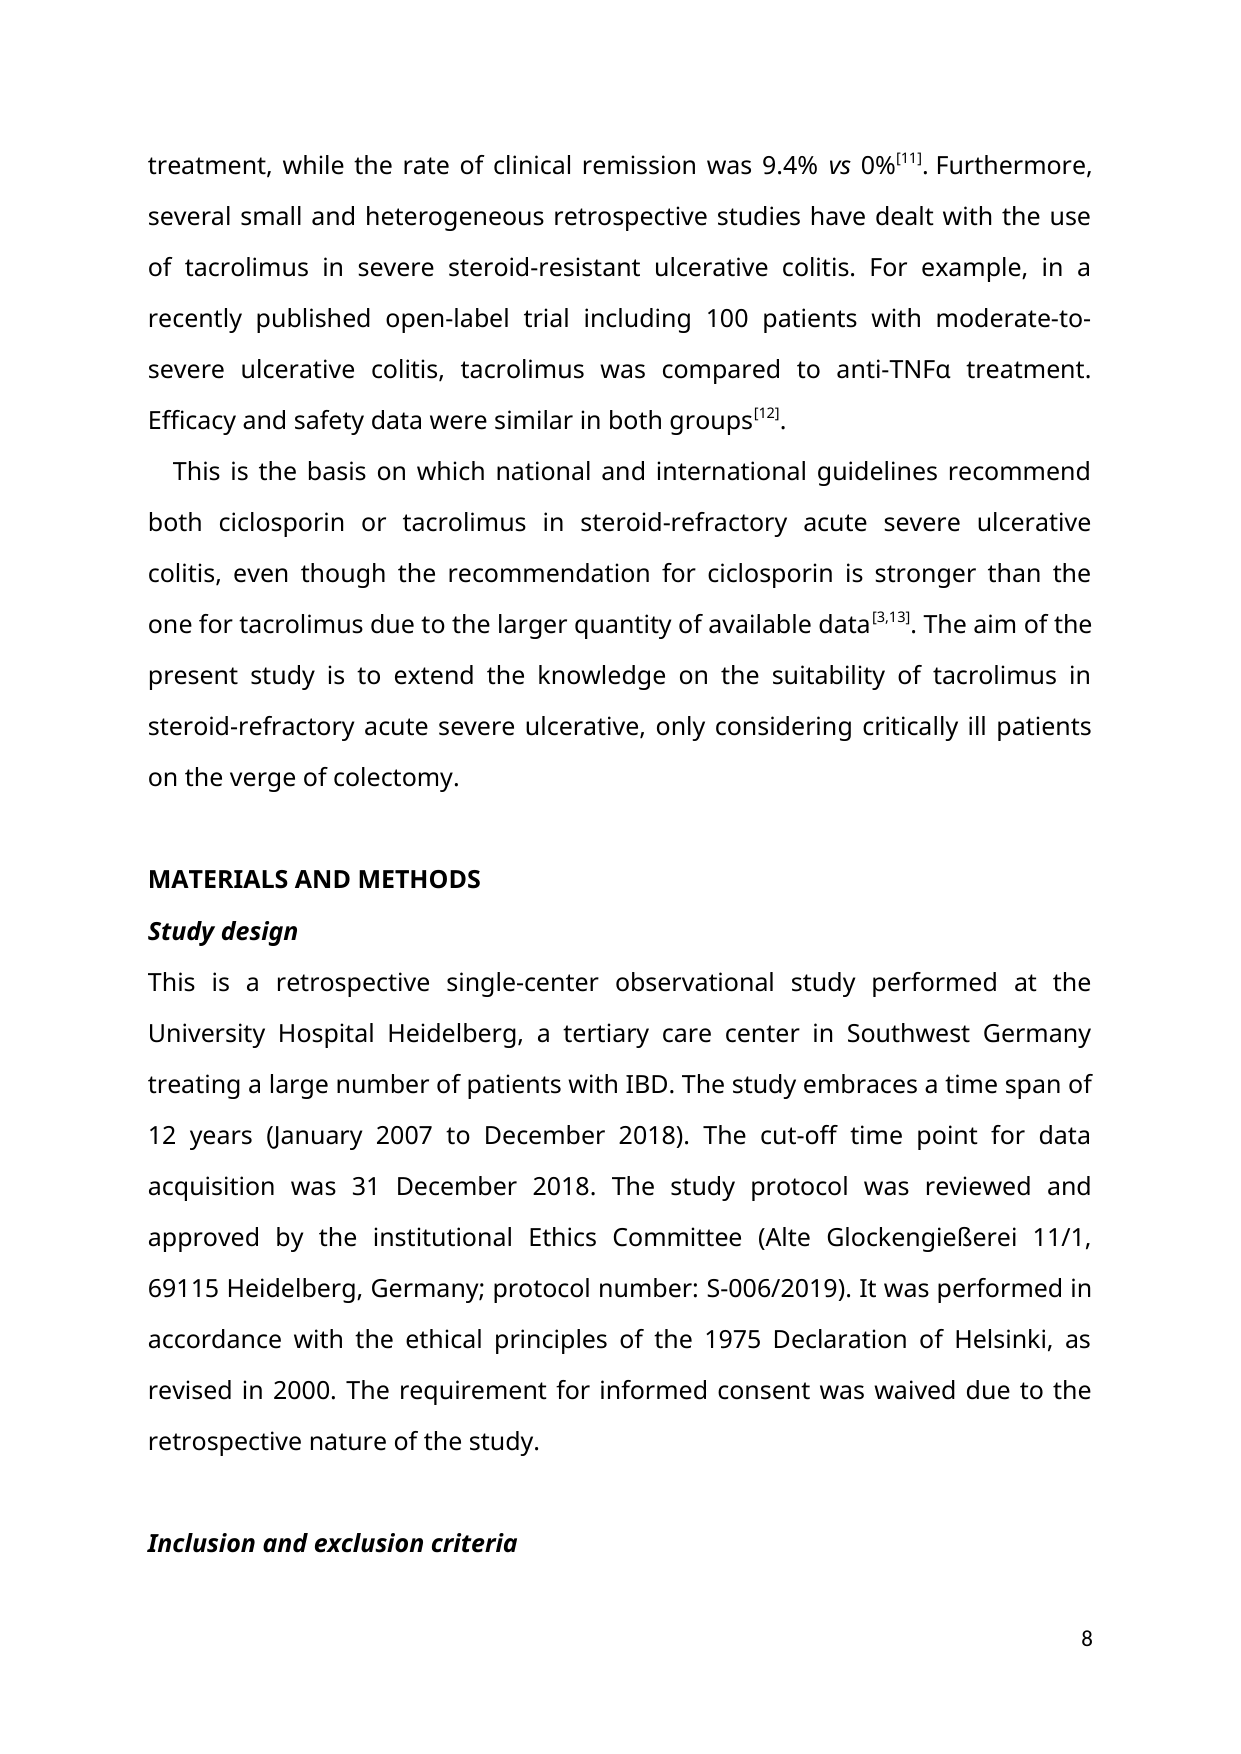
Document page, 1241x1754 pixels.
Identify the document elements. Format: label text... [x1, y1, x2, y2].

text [148, 148, 1093, 437]
text Study design [148, 913, 1093, 947]
text This is the basis on which national and international guidelines recommend both ciclosporin or tacrolimus in steroid-refractory acute severe ulcerative colitis, even though the recommendation for ciclosporin is stronger than the one for tacrolimus due to the larger quantity of available data[3,13]. The aim of the present study is to extend the knowledge on the suitability of tacrolimus in steroid-refractory acute severe ulcerative, only considering critically ill patients on the verge of colectomy. [148, 454, 1093, 794]
text Inclusion and exclusion criteria [148, 1526, 1093, 1560]
text This is a retrospective single-center observational study performed at the University Hospital Heidelberg, a tertiary care center in Southwest Germany treating a large number of patients with IBD. The study embraces a time span of 12 years (January 2007 to December 2018). The cut-off time point for data acquisition was 31 December 2018. The study protocol was reviewed and approved by the institutional Ethics Committee (Alte Glockengießerei 11/1, 69115 Heidelberg, Germany; protocol number: S-006/2019). It was performed in accordance with the ethical principles of the 1975 Declaration of Helsinki, as revised in 2000. The requirement for informed consent was waived due to the retrospective nature of the study. [148, 964, 1093, 1458]
text MATERIALS AND METHODS [148, 862, 1093, 896]
